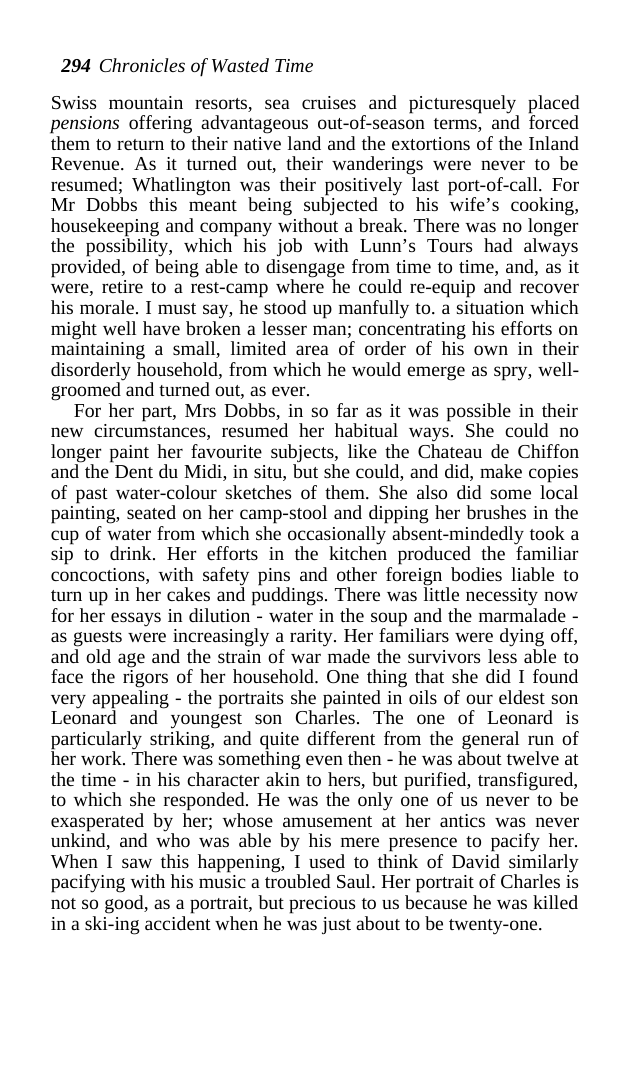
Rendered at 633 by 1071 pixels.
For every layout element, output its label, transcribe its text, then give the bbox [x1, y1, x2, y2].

text For her part, Mrs Dobbs, in so far as it was possible in their new circumstances, resumed her habitual ways. She could no longer paint her favourite subjects, like the Chateau de Chiffon and the Dent du Midi, in situ, but she could, and did, make copies of past water-colour sketches of them. She also did some local painting, seated on her camp-stool and dipping her brushes in the cup of water from which she occasionally absent-mindedly took a sip to drink. Her efforts in the kitchen produced the familiar concoctions, with safety pins and other foreign bodies liable to turn up in her cakes and puddings. There was little necessity now for her essays in dilution - water in the soup and the marmalade - as guests were increasingly a rarity. Her familiars were dying off, and old age and the strain of war made the survivors less able to face the rigors of her household. One thing that she did I found very appealing - the portraits she painted in oils of our eldest son Leonard and youngest son Charles. The one of Leonard is particularly striking, and quite different from the general run of her work. There was something even then - he was about twelve at the time - in his character akin to hers, but purified, transfigured, to which she responded. He was the only one of us never to be exasperated by her; whose amusement at her antics was never unkind, and who was able by his mere presence to pacify her. When I saw this happening, I used to think of David similarly pacifying with his music a troubled Saul. Her portrait of Charles is not so good, as a portrait, but precious to us because he was killed in a ski-ing accident when he was just about to be twenty-one. [51, 401, 580, 934]
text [51, 93, 580, 401]
